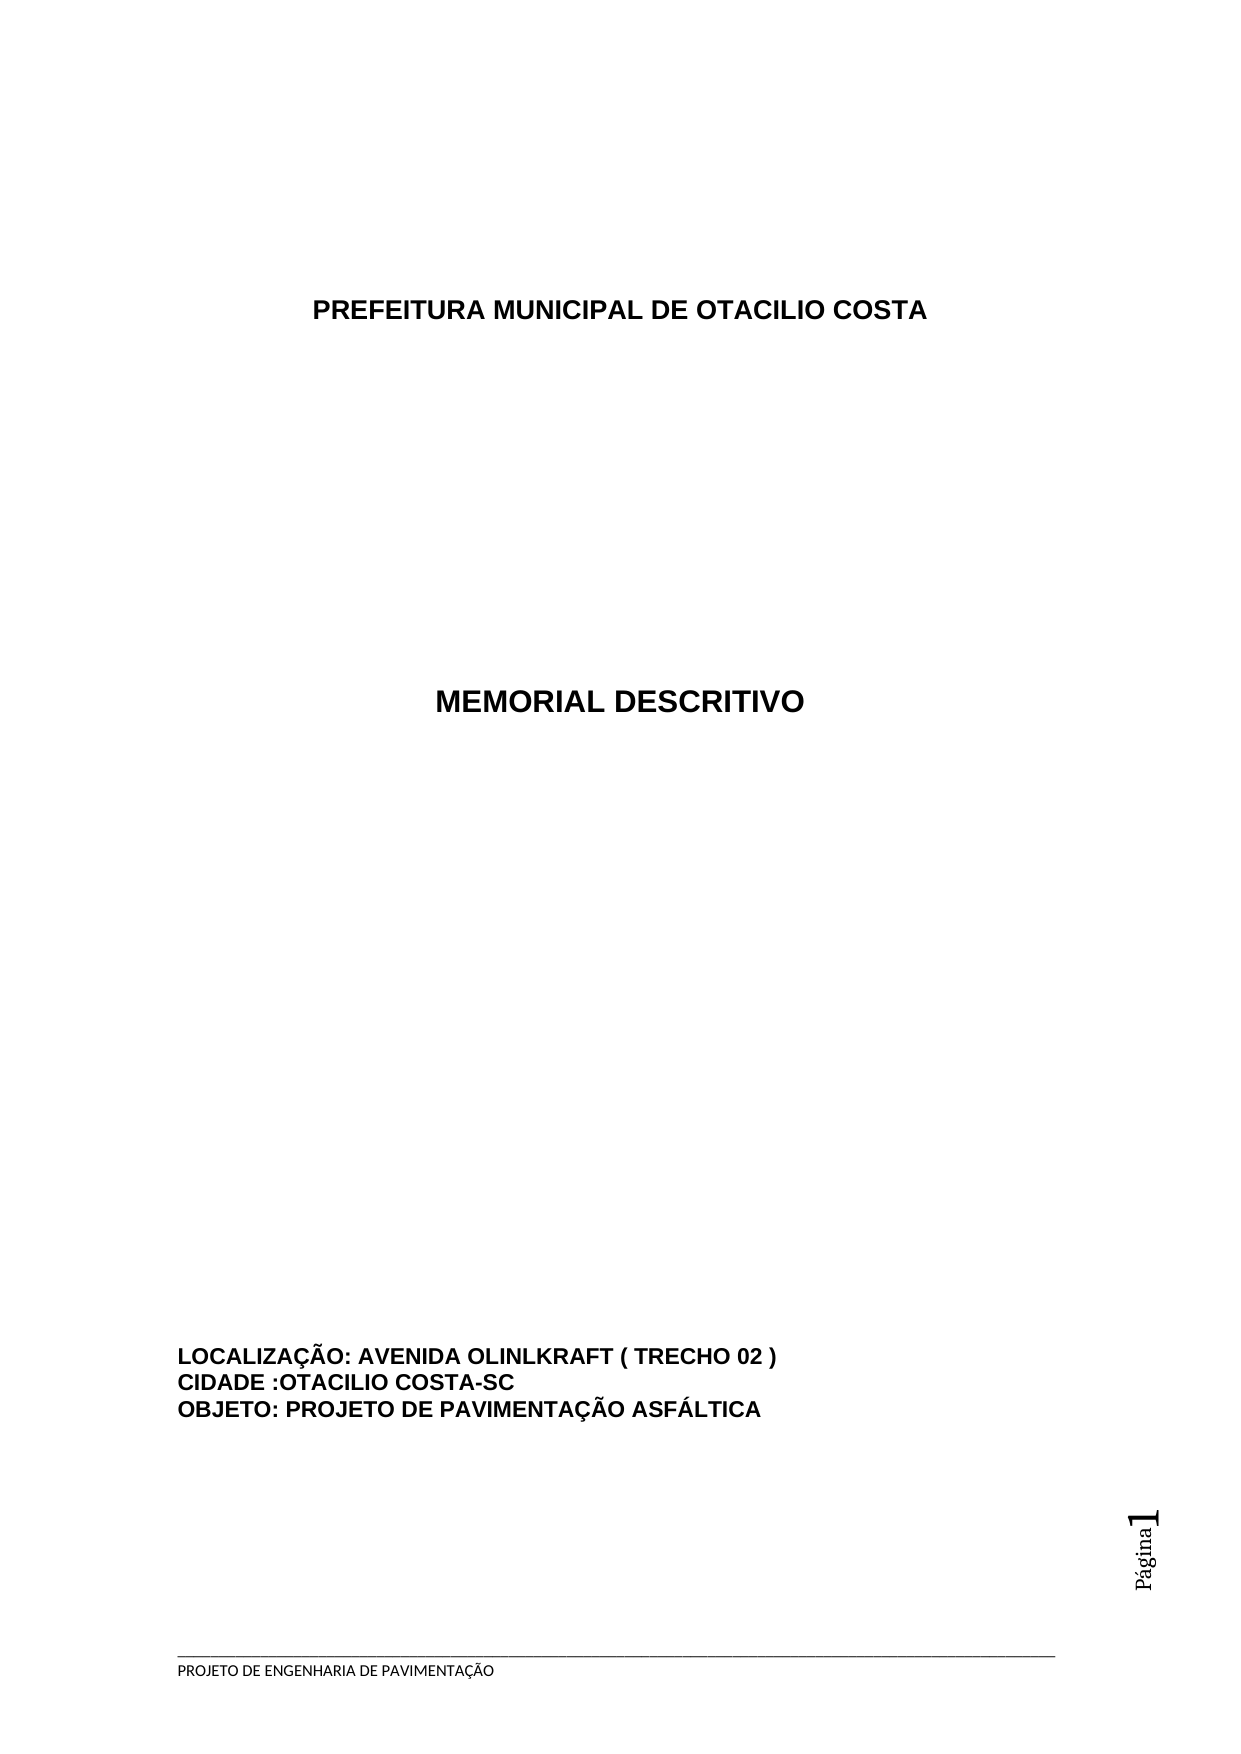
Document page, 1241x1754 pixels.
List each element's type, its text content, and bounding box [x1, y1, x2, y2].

text CIDADE :OTACILIO COSTA-SC [177, 1369, 1063, 1396]
text OBJETO: PROJETO DE PAVIMENTAÇÃO ASFÁLTICA [177, 1396, 1063, 1422]
text MEMORIAL DESCRITIVO [177, 683, 1063, 719]
text LOCALIZAÇÃO: AVENIDA OLINLKRAFT ( TRECHO 02 ) [177, 1343, 1063, 1369]
text PREFEITURA MUNICIPAL DE OTACILIO COSTA [177, 294, 1063, 325]
